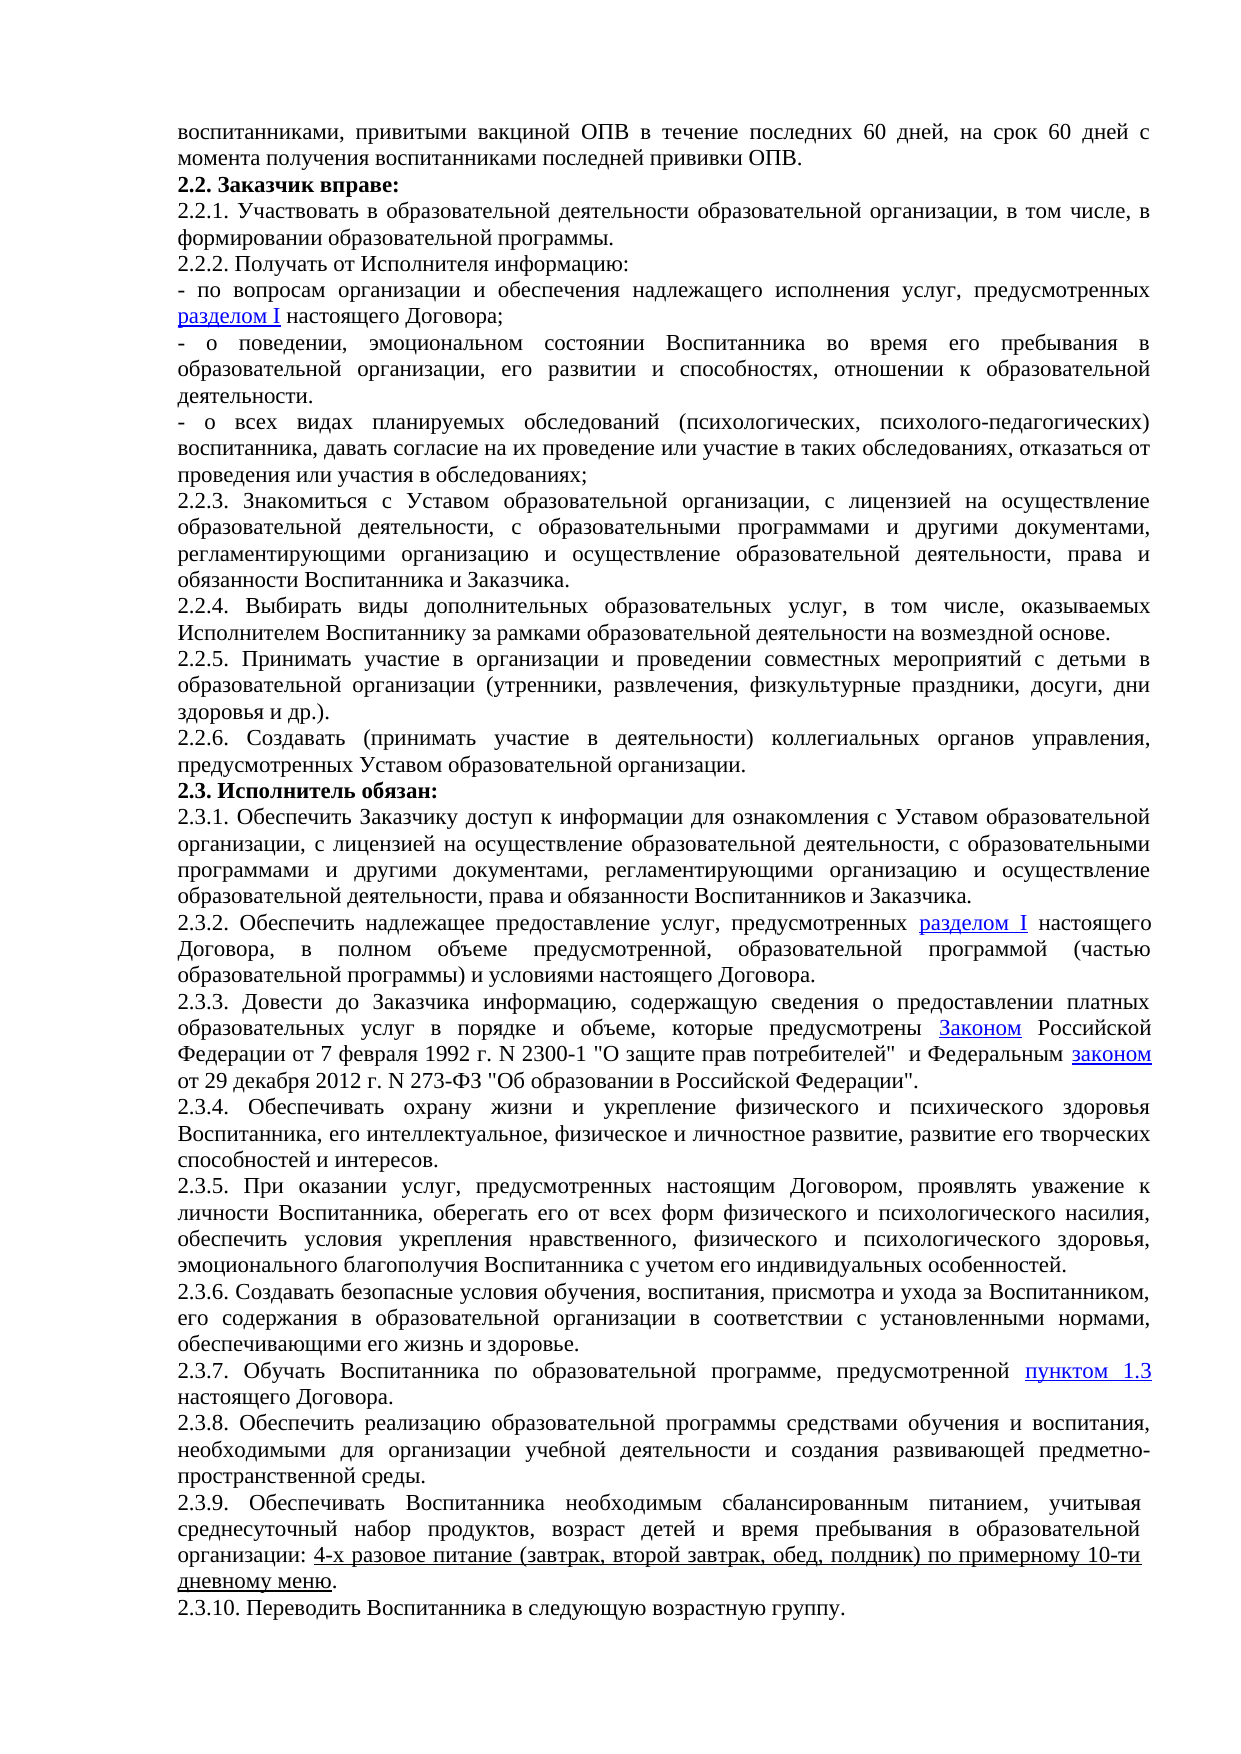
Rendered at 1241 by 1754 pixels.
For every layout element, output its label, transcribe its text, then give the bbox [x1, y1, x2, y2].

text 2.2.3. Знакомиться с Уставом образовательной организации, с лицензией на осуществление образовательной деятельности, с образовательными программами и другими документами, регламентирующими организацию и осуществление образовательной деятельности, права и обязанности Воспитанника и Заказчика. [177, 487, 1152, 592]
text 2.2.6. Создавать (принимать участие в деятельности) коллегиальных органов управления, предусмотренных Уставом образовательной организации. [177, 724, 1152, 777]
text 2.3.1. Обеспечить Заказчику доступ к информации для ознакомления с Уставом образовательной организации, с лицензией на осуществление образовательной деятельности, с образовательными программами и другими документами, регламентирующими организацию и осуществление образовательной деятельности, права и обязанности Воспитанников и Заказчика. [177, 803, 1152, 909]
text 2.3.10. Переводить Воспитанника в следующую возрастную группу. [177, 1594, 1152, 1620]
text 2.2.5. Принимать участие в организации и проведении совместных мероприятий с детьми в образовательной организации (утренники, развлечения, физкультурные праздники, досуги, дни здоровья и др.). [177, 645, 1152, 724]
text - по вопросам организации и обеспечения надлежащего исполнения услуг, предусмотренных разделом I настоящего Договора; [177, 276, 1152, 329]
text 2.3.3. Довести до Заказчика информацию, содержащую сведения о предоставлении платных образовательных услуг в порядке и объеме, которые предусмотрены Законом Российской Федерации от 7 февраля . N 2300-1 "О защите прав потребителей" и Федеральным законом от 29 декабря . N 273-ФЗ "Об образовании в Российской Федерации". [177, 988, 1152, 1093]
text 2.3.5. При оказании услуг, предусмотренных настоящим Договором, проявлять уважение к личности Воспитанника, оберегать его от всех форм физического и психологического насилия, обеспечить условия укрепления нравственного, физического и психологического здоровья, эмоционального благополучия Воспитанника с учетом его индивидуальных особенностей. [177, 1172, 1152, 1278]
text 2.2.4. Выбирать виды дополнительных образовательных услуг, в том числе, оказываемых Исполнителем Воспитаннику за рамками образовательной деятельности на возмездной основе. [177, 592, 1152, 645]
text - о поведении, эмоциональном состоянии Воспитанника во время его пребывания в образовательной организации, его развитии и способностях, отношении к образовательной деятельности. [177, 329, 1152, 408]
text 2.2. Заказчик вправе: [177, 171, 1152, 197]
text 2.3.6. Создавать безопасные условия обучения, воспитания, присмотра и ухода за Воспитанником, его содержания в образовательной организации в соответствии с установленными нормами, обеспечивающими его жизнь и здоровье. [177, 1278, 1152, 1357]
text 2.3. Исполнитель обязан: [177, 777, 1152, 803]
text 2.3.4. Обеспечивать охрану жизни и укрепление физического и психического здоровья Воспитанника, его интеллектуальное, физическое и личностное развитие, развитие его творческих способностей и интересов. [177, 1093, 1152, 1172]
text 2.2.1. Участвовать в образовательной деятельности образовательной организации, в том числе, в формировании образовательной программы. [177, 197, 1152, 250]
text 2.3.8. Обеспечить реализацию образовательной программы средствами обучения и воспитания, необходимыми для организации учебной деятельности и создания развивающей предметно-пространственной среды. [177, 1409, 1152, 1488]
text 2.3.2. Обеспечить надлежащее предоставление услуг, предусмотренных разделом I настоящего Договора, в полном объеме предусмотренной, образовательной программой (частью образовательной программы) и условиями настоящего Договора. [177, 909, 1152, 988]
text 2.3.7. Обучать Воспитанника по образовательной программе, предусмотренной пунктом 1.3 настоящего Договора. [177, 1357, 1152, 1409]
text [177, 118, 1152, 171]
text 2.2.2. Получать от Исполнителя информацию: [177, 250, 1152, 276]
text - о всех видах планируемых обследований (психологических, психолого-педагогических) воспитанника, давать согласие на их проведение или участие в таких обследованиях, отказаться от проведения или участия в обследованиях; [177, 408, 1152, 487]
text 2.3.9. Обеспечивать Воспитанника необходимым сбалансированным питанием, учитывая среднесуточный набор продуктов, возраст детей и время пребывания в образовательной организации: 4-х разовое питание (завтрак, второй завтрак, обед, полдник) по примерному 10-ти дневному меню. [177, 1488, 1141, 1594]
